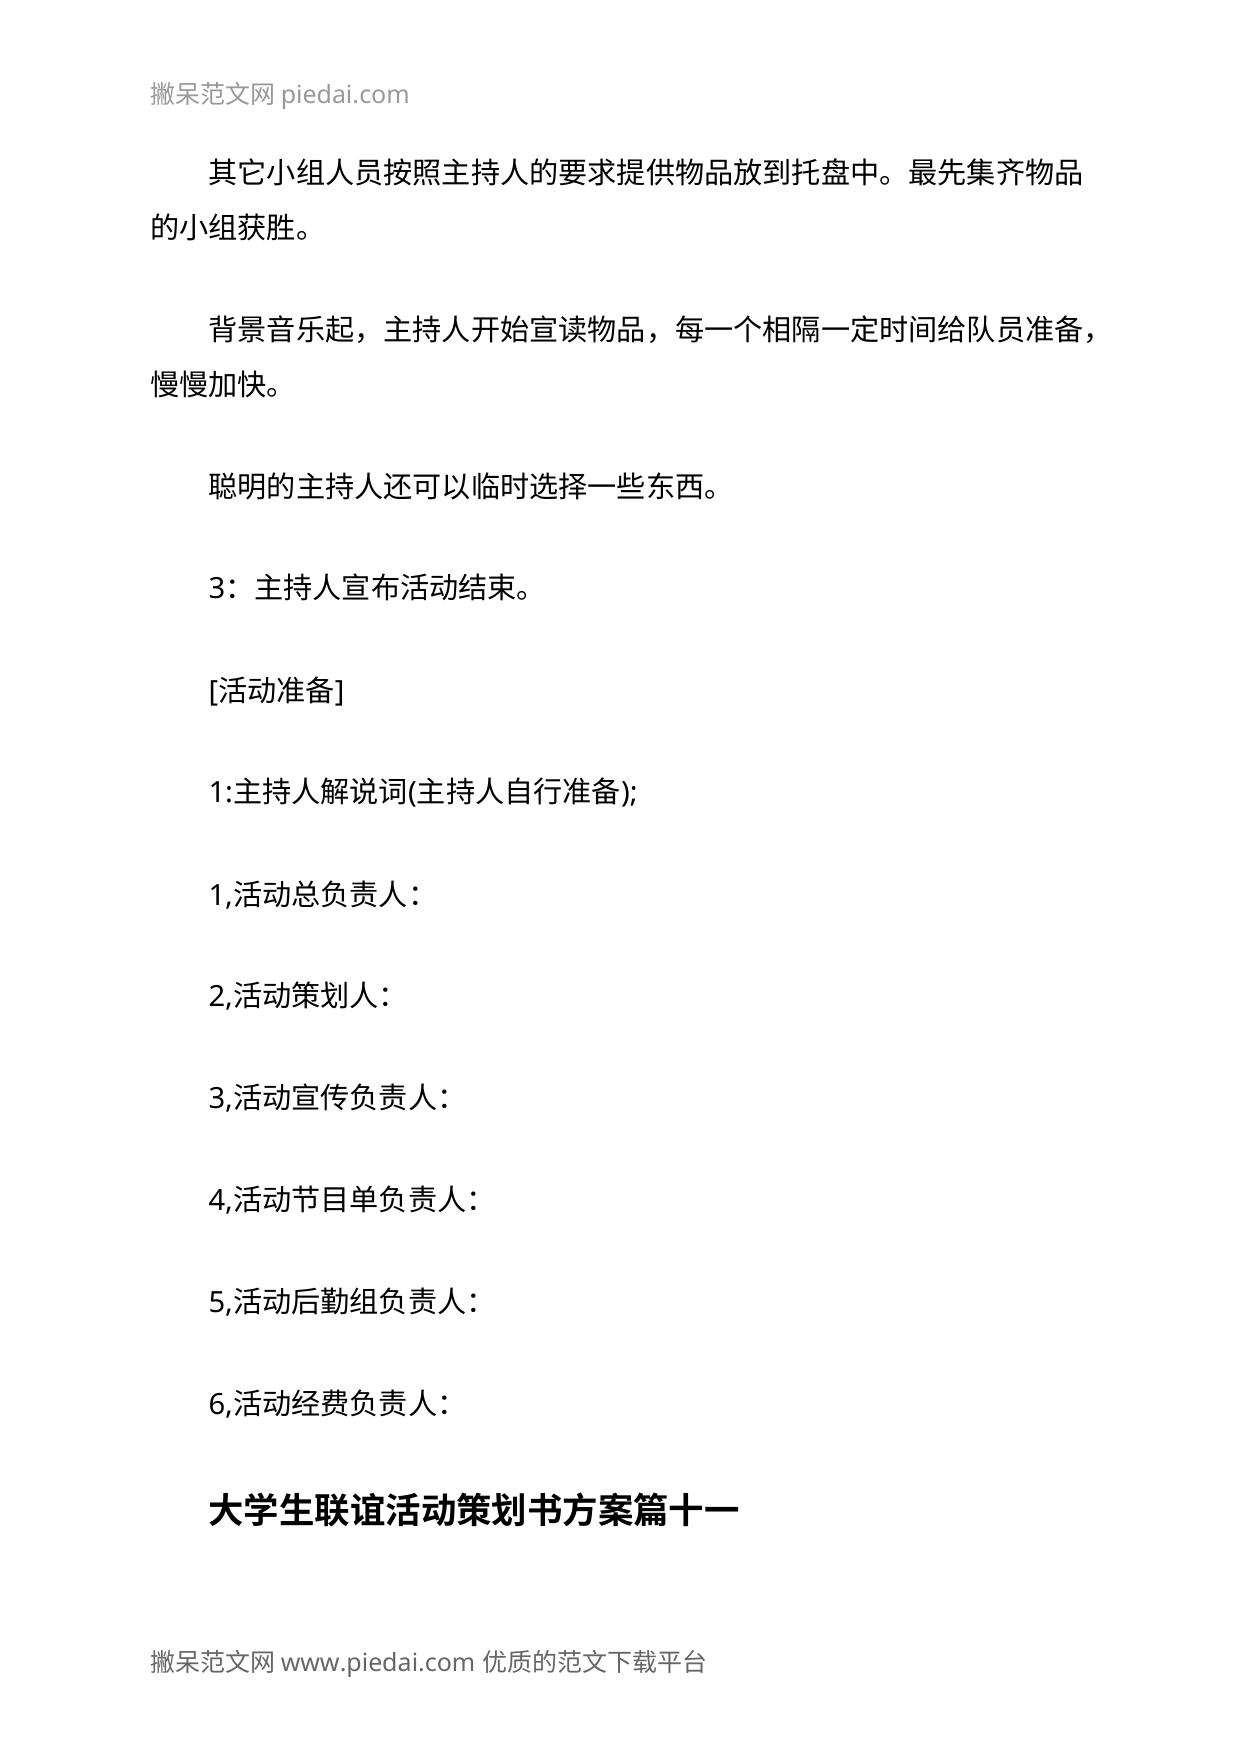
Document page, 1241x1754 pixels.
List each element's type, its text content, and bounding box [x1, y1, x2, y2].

text [活动准备] [150, 667, 1090, 709]
text 1,活动总负责人： [150, 871, 1090, 913]
text 5,活动后勤组负责人： [150, 1279, 1090, 1321]
text 3：主持人宣布活动结束。 [150, 565, 1090, 607]
text 6,活动经费负责人： [150, 1381, 1090, 1423]
text 聪明的主持人还可以临时选择一些东西。 [150, 463, 1090, 506]
text 其它小组人员按照主持人的要求提供物品放到托盘中。最先集齐物品的小组获胜。 [150, 150, 1090, 247]
text 背景音乐起，主持人开始宣读物品，每一个相隔一定时间给队员准备，慢慢加快。 [150, 307, 1090, 404]
text 1:主持人解说词(主持人自行准备); [150, 769, 1090, 811]
text 大学生联谊活动策划书方案篇十一 [150, 1483, 1090, 1534]
text 4,活动节目单负责人： [150, 1177, 1090, 1219]
text 2,活动策划人： [150, 973, 1090, 1015]
text 3,活动宣传负责人： [150, 1075, 1090, 1117]
